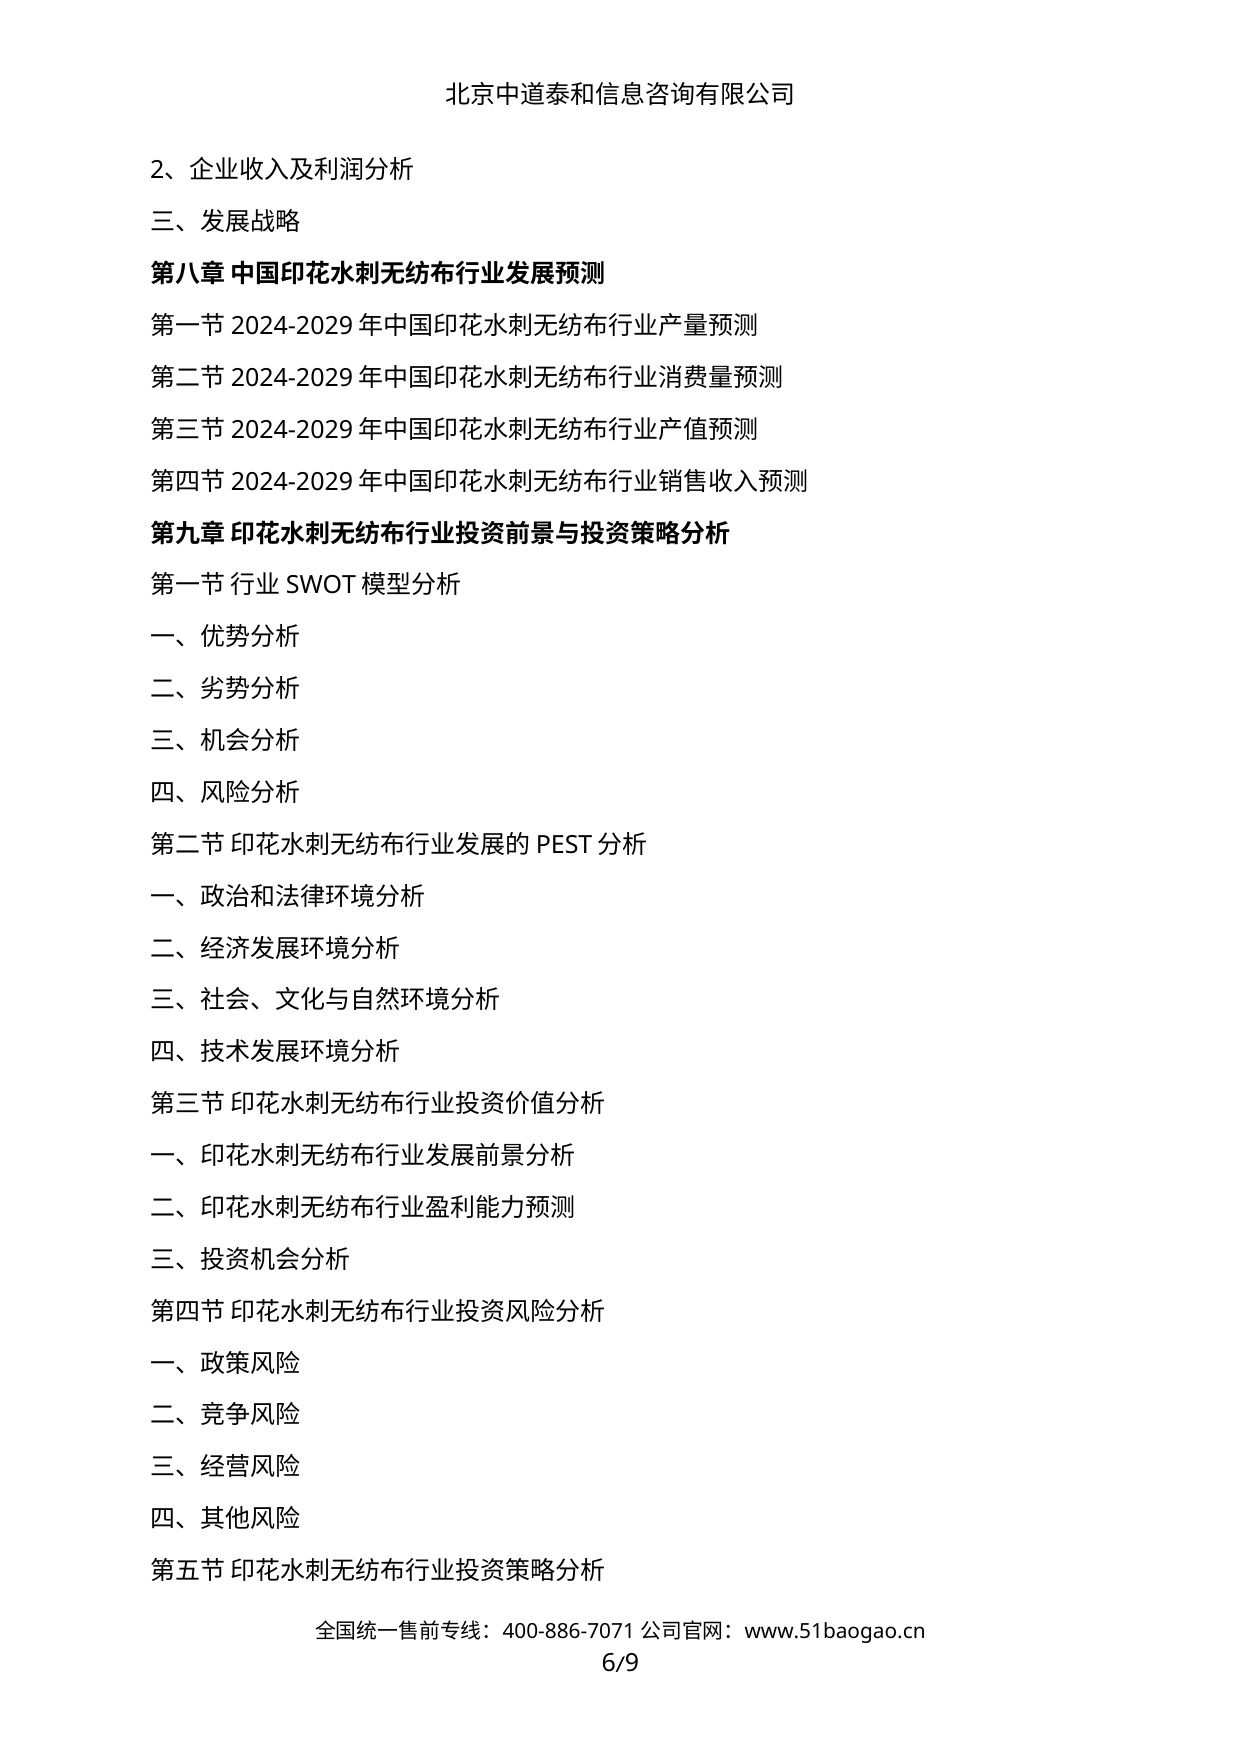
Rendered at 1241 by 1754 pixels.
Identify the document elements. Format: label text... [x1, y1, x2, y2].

text 一、政策风险 [150, 1343, 1090, 1379]
text 四、技术发展环境分析 [150, 1032, 1090, 1068]
text 三、发展战略 [150, 202, 1090, 238]
text 三、机会分析 [150, 721, 1090, 757]
text 第一节 行业SWOT模型分析 [150, 565, 1090, 601]
text 第八章 中国印花水刺无纺布行业发展预测 [150, 254, 1090, 290]
text 一、印花水刺无纺布行业发展前景分析 [150, 1136, 1090, 1172]
text 第五节 印花水刺无纺布行业投资策略分析 [150, 1551, 1090, 1587]
text 二、竞争风险 [150, 1395, 1090, 1431]
text 四、其他风险 [150, 1499, 1090, 1535]
text 一、优势分析 [150, 617, 1090, 653]
text 第二节 印花水刺无纺布行业发展的PEST分析 [150, 824, 1090, 861]
text 四、风险分析 [150, 772, 1090, 809]
text 第二节 2024-2029年中国印花水刺无纺布行业消费量预测 [150, 357, 1090, 394]
text 二、经济发展环境分析 [150, 928, 1090, 964]
text 二、印花水刺无纺布行业盈利能力预测 [150, 1187, 1090, 1224]
text 第九章 印花水刺无纺布行业投资前景与投资策略分析 [150, 513, 1090, 549]
text 一、政治和法律环境分析 [150, 876, 1090, 912]
text 三、投资机会分析 [150, 1239, 1090, 1276]
text 三、经营风险 [150, 1447, 1090, 1483]
text 2、企业收入及利润分析 [150, 150, 1090, 186]
text 第四节 2024-2029年中国印花水刺无纺布行业销售收入预测 [150, 461, 1090, 497]
text 第三节 印花水刺无纺布行业投资价值分析 [150, 1084, 1090, 1120]
text 第一节 2024-2029年中国印花水刺无纺布行业产量预测 [150, 306, 1090, 342]
text 二、劣势分析 [150, 669, 1090, 705]
text 第四节 印花水刺无纺布行业投资风险分析 [150, 1291, 1090, 1327]
text 第三节 2024-2029年中国印花水刺无纺布行业产值预测 [150, 409, 1090, 446]
text 三、社会、文化与自然环境分析 [150, 980, 1090, 1016]
